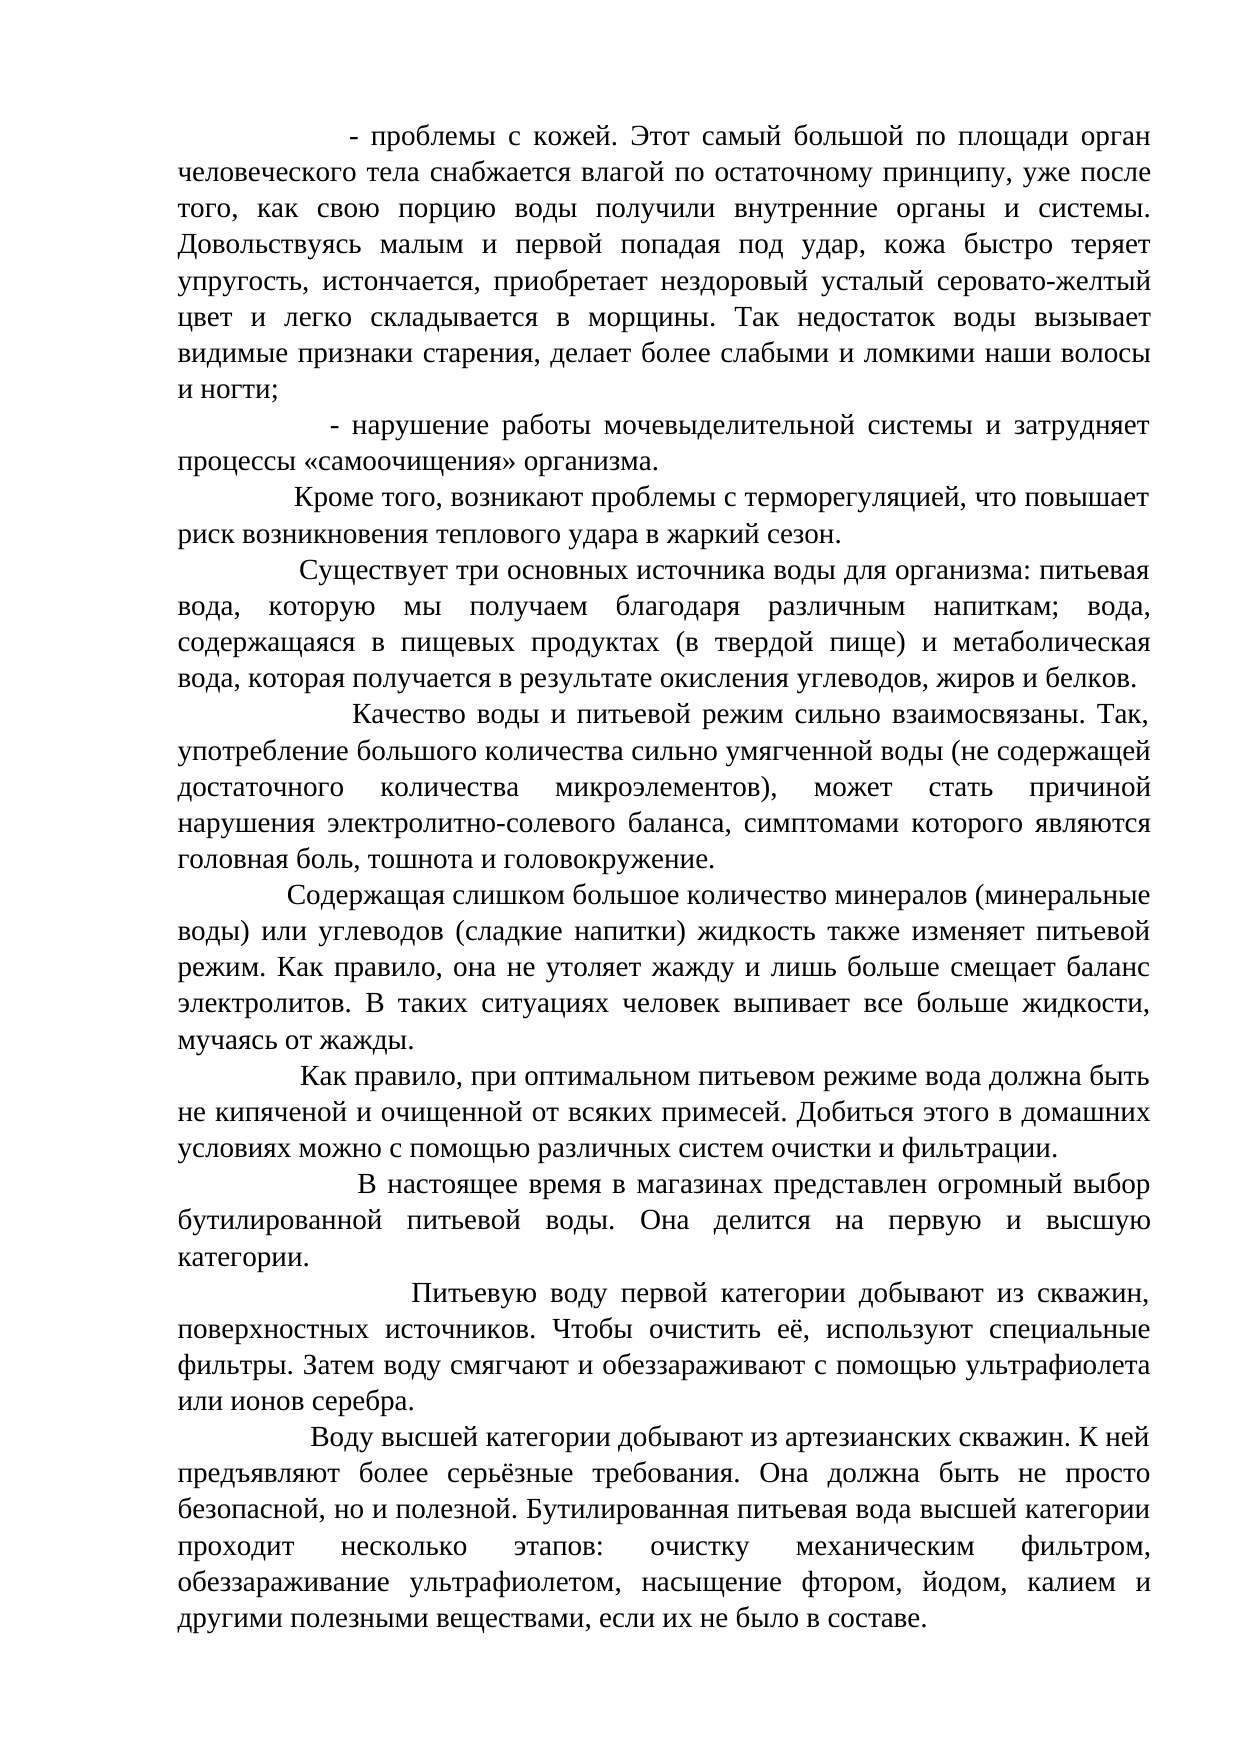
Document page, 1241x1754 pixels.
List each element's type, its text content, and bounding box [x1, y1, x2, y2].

text Содержащая слишком большое количество минералов (минеральные воды) или углеводов (сладкие напитки) жидкость также изменяет питьевой режим. Как правило, она не утоляет жажду и лишь больше смещает баланс электролитов. В таких ситуациях человек выпивает все больше жидкости, мучаясь от жажды. [177, 877, 1152, 1055]
text В настоящее время в магазинах представлен огромный выбор бутилированной питьевой воды. Она делится на первую и высшую категории. [177, 1166, 1152, 1272]
text - проблемы с кожей. Этот самый большой по площади орган человеческого тела снабжается влагой по остаточному принципу, уже после того, как свою порцию воды получили внутренние органы и системы. Довольствуясь малым и первой попадая под удар, кожа быстро теряет упругость, истончается, приобретает нездоровый усталый серовато-желтый цвет и легко складывается в морщины. Так недостаток воды вызывает видимые признаки старения, делает более слабыми и ломкими наши волосы и ногти; [177, 118, 1152, 405]
text Кроме того, возникают проблемы с терморегуляцией, что повышает риск возникновения теплового удара в жаркий сезон. [177, 479, 1152, 549]
text Качество воды и питьевой режим сильно взаимосвязаны. Так, употребление большого количества сильно умягченной воды (не содержащей достаточного количества микроэлементов), может стать причиной нарушения электролитно-солевого баланса, симптомами которого являются головная боль, тошнота и головокружение. [177, 696, 1152, 874]
text - нарушение работы мочевыделительной системы и затрудняет процессы «самоочищения» организма. [177, 407, 1152, 477]
text Существует три основных источника воды для организма: питьевая вода, которую мы получаем благодаря различным напиткам; вода, содержащаяся в пищевых продуктах (в твердой пище) и метаболическая вода, которая получается в результате окисления углеводов, жиров и белков. [177, 552, 1152, 694]
text Как правило, при оптимальном питьевом режиме вода должна быть не кипяченой и очищенной от всяких примесей. Добиться этого в домашних условиях можно с помощью различных систем очистки и фильтрации. [177, 1058, 1152, 1164]
text Питьевую воду первой категории добывают из скважин, поверхностных источников. Чтобы очистить её, используют специальные фильтры. Затем воду смягчают и обеззараживают с помощью ультрафиолета или ионов серебра. [177, 1275, 1152, 1417]
text Воду высшей категории добывают из артезианских скважин. К ней предъявляют более серьёзные требования. Она должна быть не просто безопасной, но и полезной. Бутилированная питьевая вода высшей категории проходит несколько этапов: очистку механическим фильтром, обеззараживание ультрафиолетом, насыщение фтором, йодом, калием и другими полезными веществами, если их не было в составе. [177, 1419, 1152, 1634]
